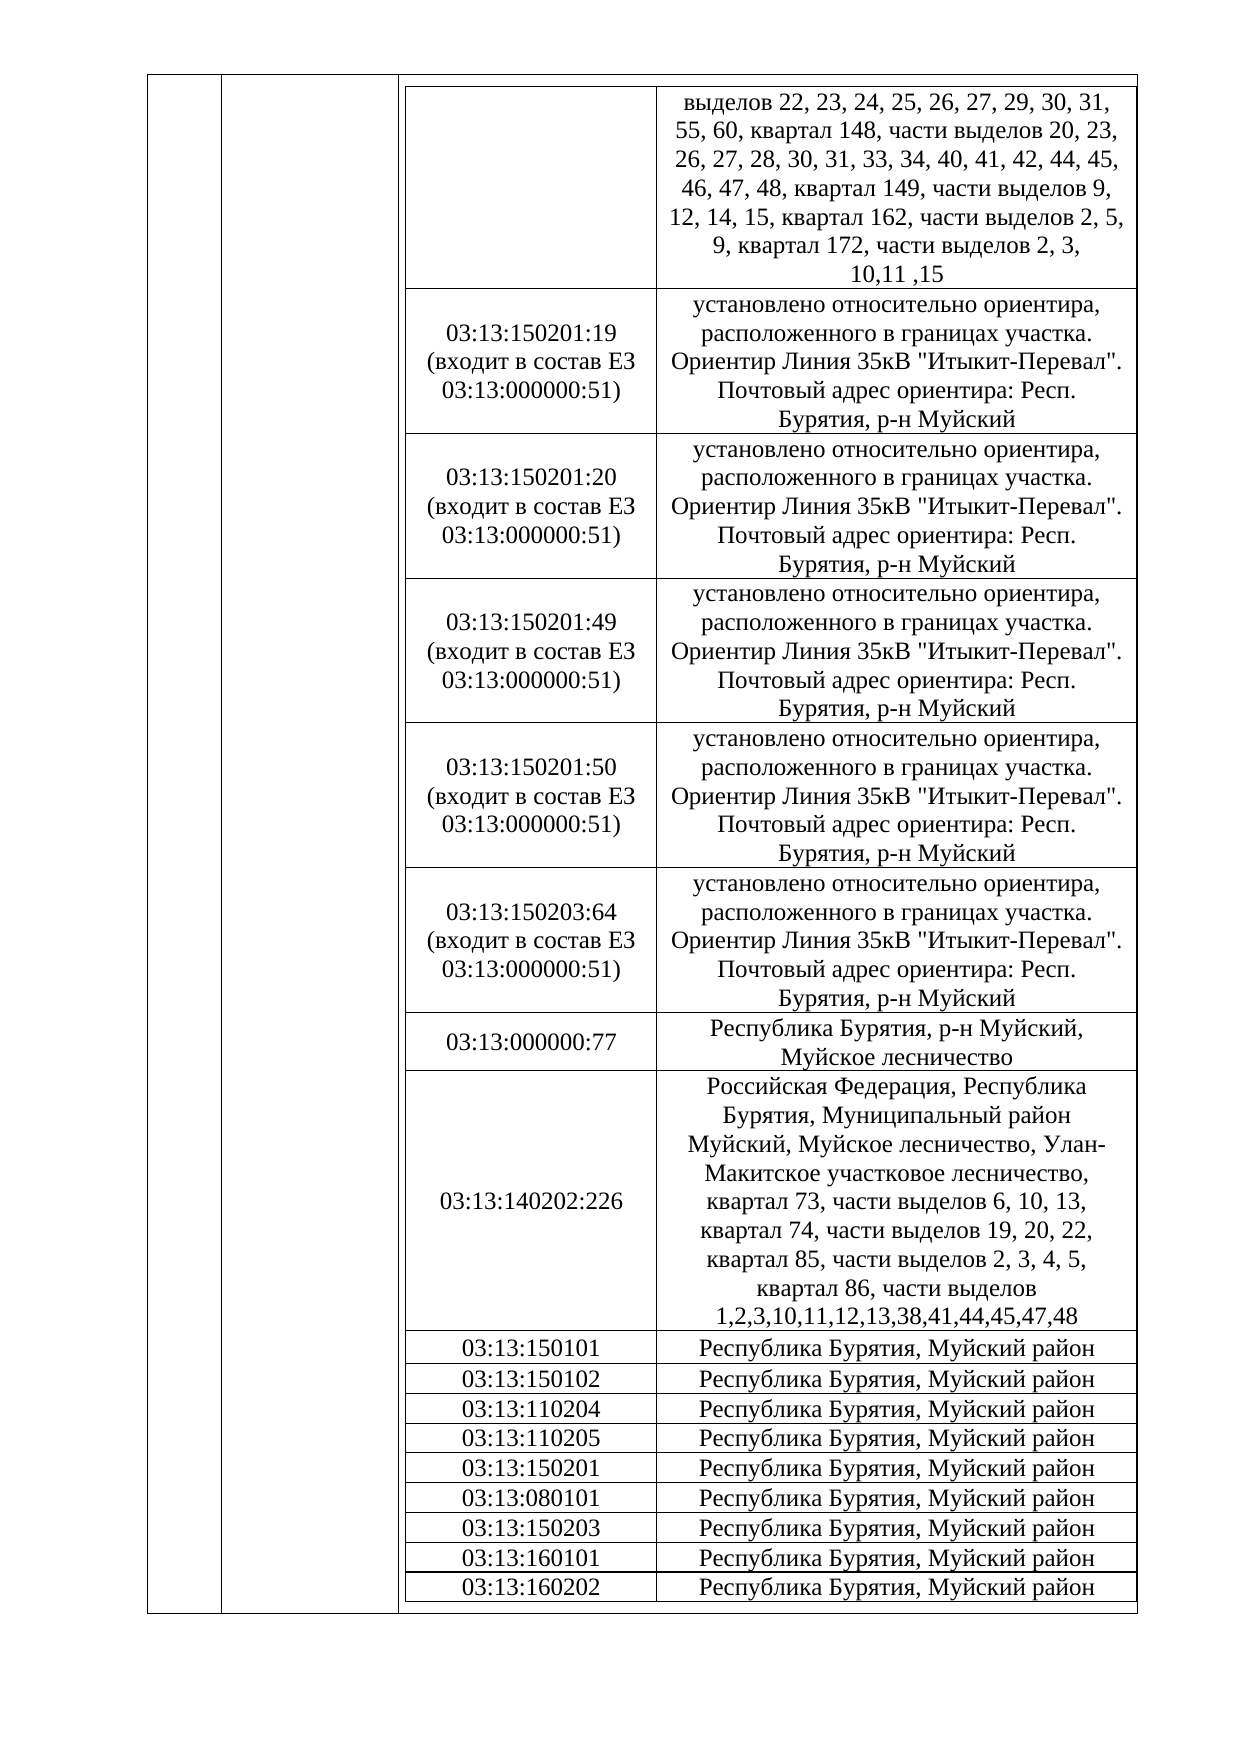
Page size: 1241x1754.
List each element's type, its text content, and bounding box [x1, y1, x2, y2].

table_cell 9 [148, 75, 221, 1613]
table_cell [222, 75, 398, 1613]
table_cell [399, 75, 1137, 1613]
